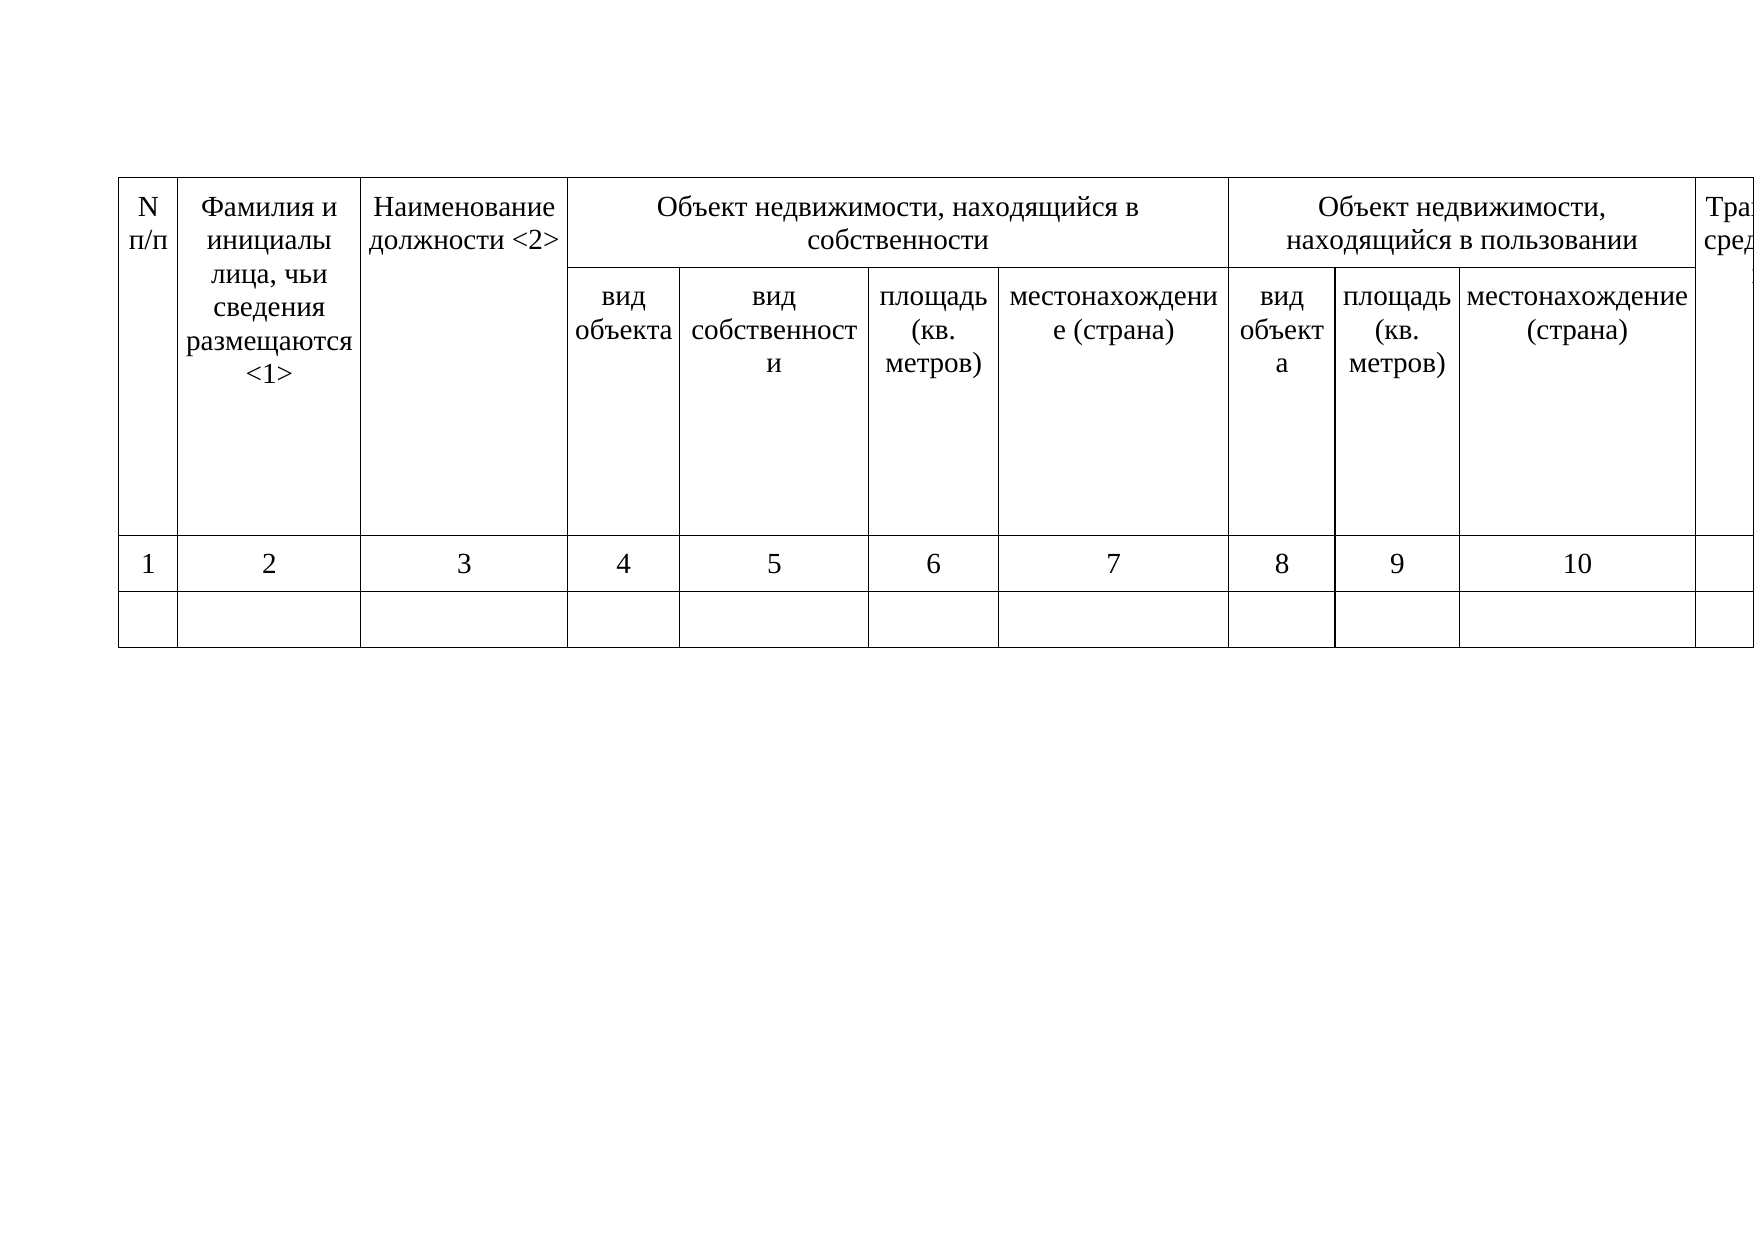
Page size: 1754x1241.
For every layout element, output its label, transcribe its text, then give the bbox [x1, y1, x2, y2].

table_cell площадь (кв. метров) [1336, 268, 1459, 535]
table_header Наименование должности <2> [361, 178, 567, 535]
table_cell местонахождение (страна) [999, 268, 1228, 535]
table_cell [178, 592, 360, 647]
table_cell площадь (кв. метров) [869, 268, 998, 535]
table_cell [119, 592, 177, 647]
table_cell [1229, 592, 1334, 647]
table_cell вид собственности [680, 268, 868, 535]
table_cell 8 [1229, 536, 1334, 591]
table_cell 11 [1696, 536, 1753, 591]
table_header Фамилия и инициалы лица, чьи сведения размещаются <1> [178, 178, 360, 535]
table_cell [999, 592, 1228, 647]
table_header Объект недвижимости, находящийся в пользовании [1229, 178, 1695, 267]
table_cell вид объекта [1229, 268, 1334, 535]
table_cell [680, 592, 868, 647]
table_cell [361, 592, 567, 647]
table_cell местонахождение (страна) [1460, 268, 1695, 535]
table_cell 5 [680, 536, 868, 591]
table_header N п/п [119, 178, 177, 535]
table_header Объект недвижимости, находящийся в собственности [568, 178, 1228, 267]
table_cell 3 [361, 536, 567, 591]
table_cell 4 [568, 536, 679, 591]
table_cell 2 [178, 536, 360, 591]
table_cell 10 [1460, 536, 1695, 591]
table_cell [1696, 592, 1753, 647]
table_cell 6 [869, 536, 998, 591]
table_cell 7 [999, 536, 1228, 591]
table_cell [1460, 592, 1695, 647]
table_cell [869, 592, 998, 647]
table_cell [1336, 592, 1459, 647]
table_cell вид объекта [568, 268, 679, 535]
table_header Транспортное средство (вид, марка) [1696, 178, 1753, 535]
table_cell [568, 592, 679, 647]
table_cell 1 [119, 536, 177, 591]
table_cell 9 [1336, 536, 1459, 591]
